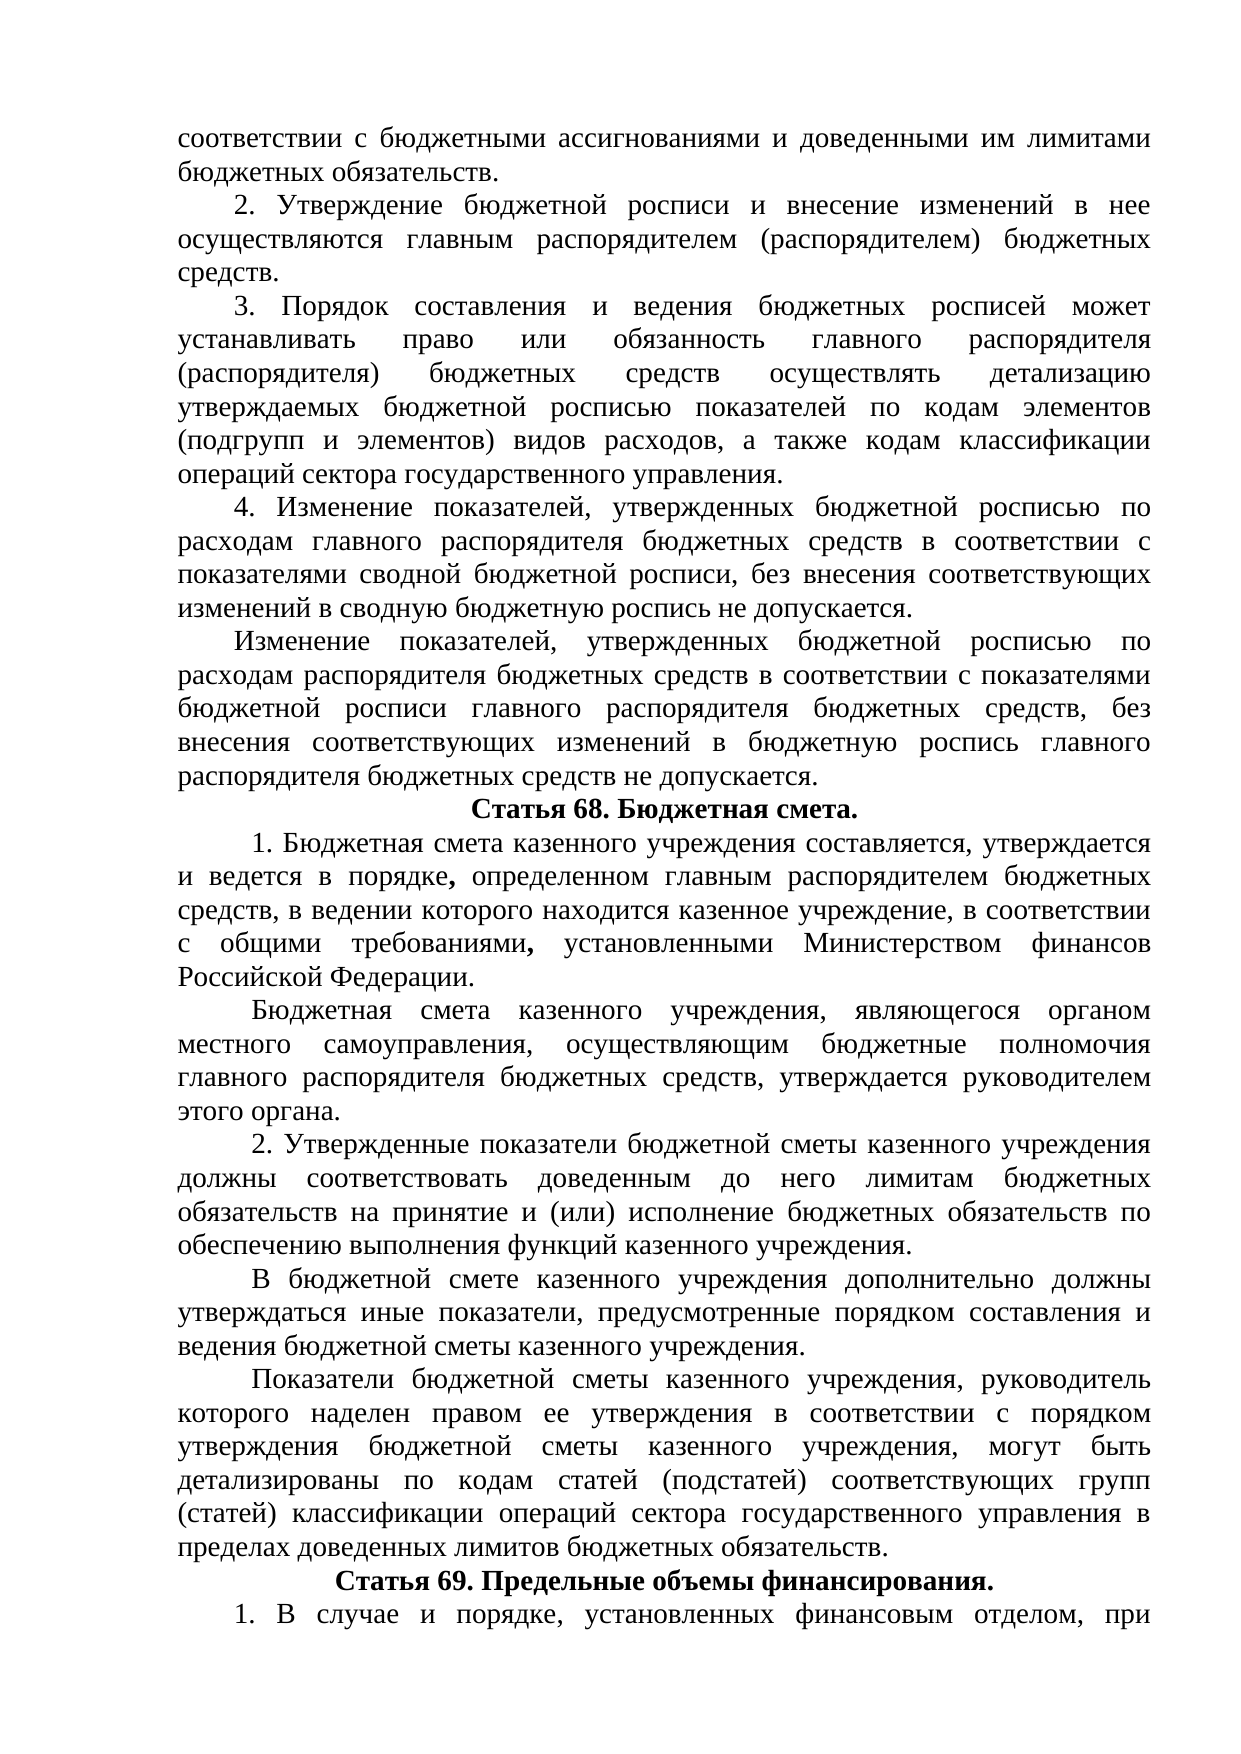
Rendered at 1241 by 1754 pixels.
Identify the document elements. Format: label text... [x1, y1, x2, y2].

text Бюджетная смета казенного учреждения, являющегося органом местного самоуправления, осуществляющим бюджетные полномочия главного распорядителя бюджетных средств, утверждается руководителем этого органа. [177, 992, 1152, 1127]
text 1. Бюджетная смета казенного учреждения составляется, утверждается и ведется в порядке, определенном главным распорядителем бюджетных средств, в ведении которого находится казенное учреждение, в соответствии с общими требованиями, установленными Министерством финансов Российской Федерации. [177, 825, 1152, 992]
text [177, 120, 1152, 187]
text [177, 1596, 1152, 1630]
text В бюджетной смете казенного учреждения дополнительно должны утверждаться иные показатели, предусмотренные порядком составления и ведения бюджетной сметы казенного учреждения. [177, 1261, 1152, 1361]
text Показатели бюджетной сметы казенного учреждения, руководитель которого наделен правом ее утверждения в соответствии с порядком утверждения бюджетной сметы казенного учреждения, могут быть детализированы по кодам статей (подстатей) соответствующих групп (статей) классификации операций сектора государственного управления в пределах доведенных лимитов бюджетных обязательств. [177, 1361, 1152, 1563]
text 2. Утверждение бюджетной росписи и внесение изменений в нее осуществляются главным распорядителем (распорядителем) бюджетных средств. [177, 187, 1152, 288]
text Изменение показателей, утвержденных бюджетной росписью по расходам распорядителя бюджетных средств в соответствии с показателями бюджетной росписи главного распорядителя бюджетных средств, без внесения соответствующих изменений в бюджетную роспись главного распорядителя бюджетных средств не допускается. [177, 623, 1152, 791]
text 3. Порядок составления и ведения бюджетных росписей может устанавливать право или обязанность главного распорядителя (распорядителя) бюджетных средств осуществлять детализацию утверждаемых бюджетной росписью показателей по кодам элементов (подгрупп и элементов) видов расходов, а также кодам классификации операций сектора государственного управления. [177, 288, 1152, 489]
text 4. Изменение показателей, утвержденных бюджетной росписью по расходам главного распорядителя бюджетных средств в соответствии с показателями сводной бюджетной росписи, без внесения соответствующих изменений в сводную бюджетную роспись не допускается. [177, 489, 1152, 623]
text Статья 69. Предельные объемы финансирования. [177, 1563, 1152, 1596]
text 2. Утвержденные показатели бюджетной сметы казенного учреждения должны соответствовать доведенным до него лимитам бюджетных обязательств на принятие и (или) исполнение бюджетных обязательств по обеспечению выполнения функций казенного учреждения. [177, 1127, 1152, 1261]
text Статья 68. Бюджетная смета. [177, 791, 1152, 825]
